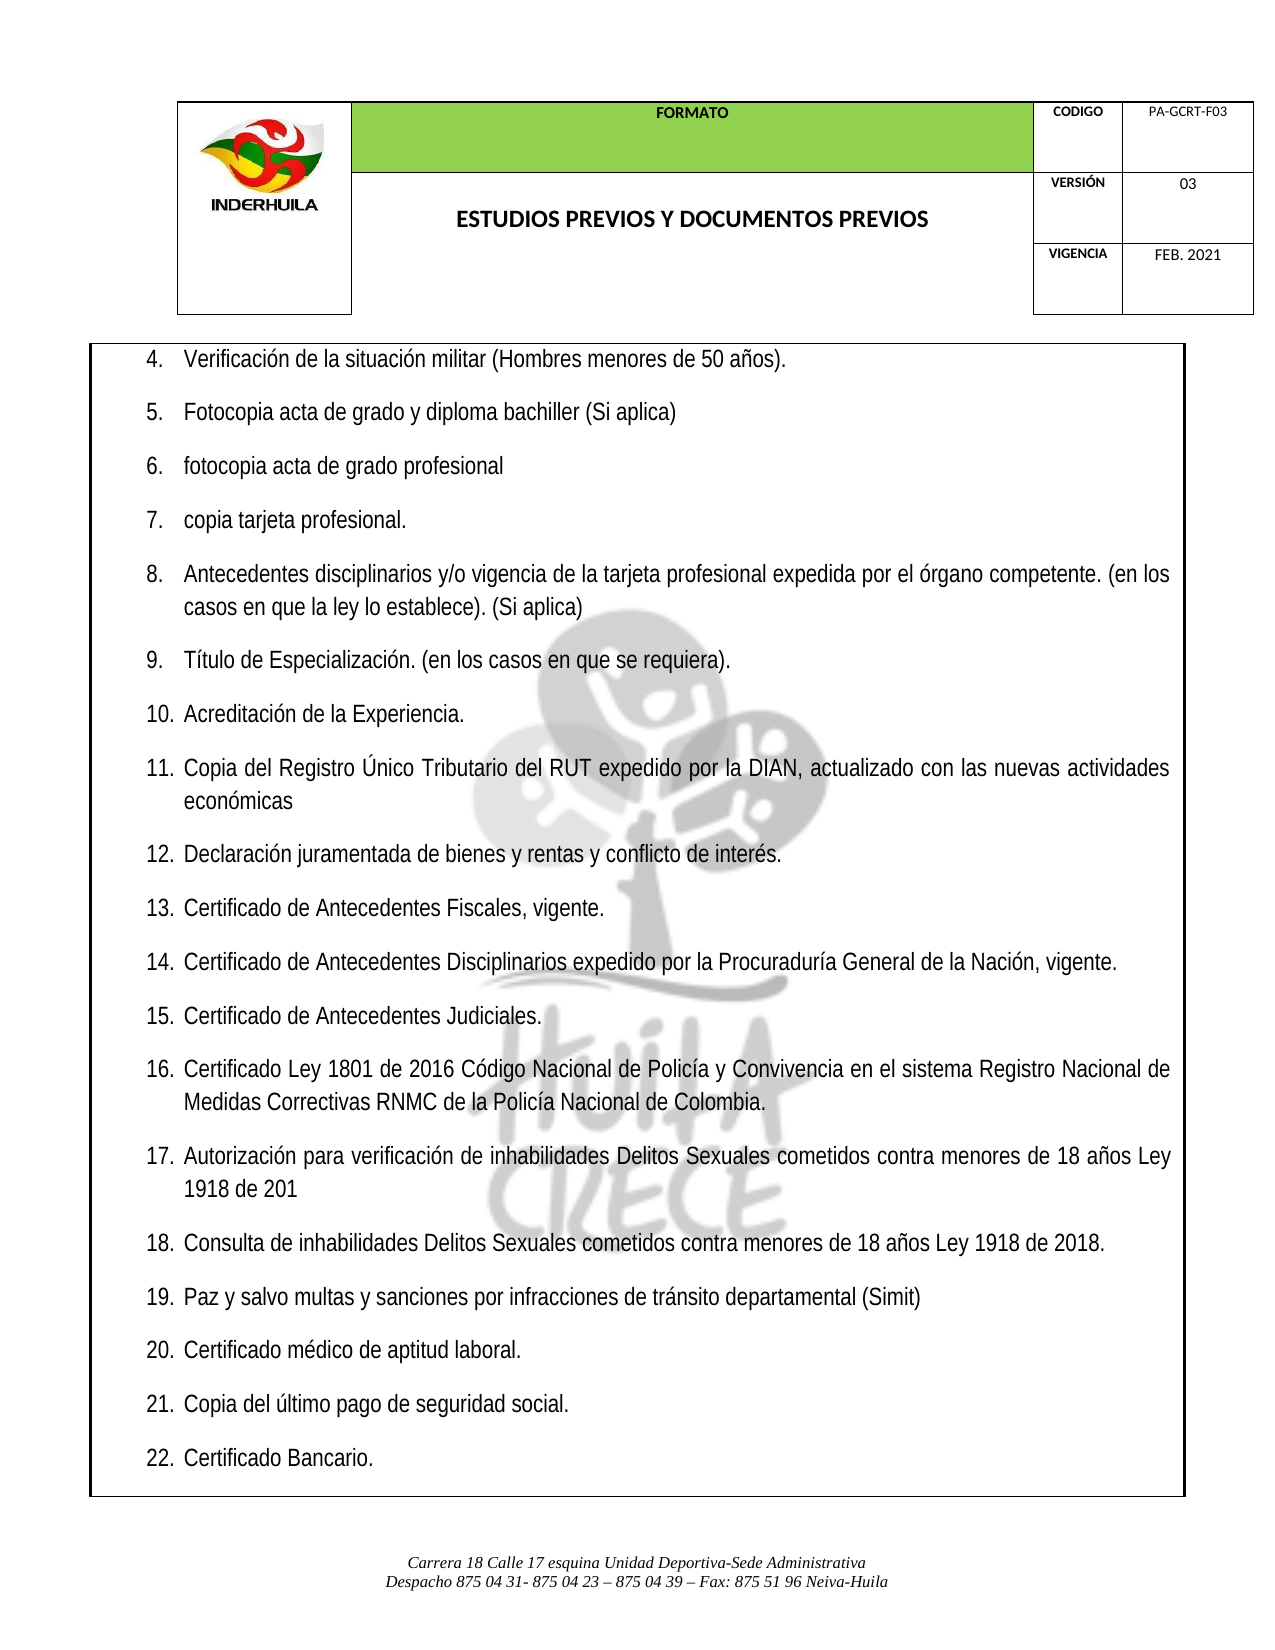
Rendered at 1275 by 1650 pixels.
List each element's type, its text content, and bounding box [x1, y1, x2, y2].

picture [194, 103, 335, 226]
